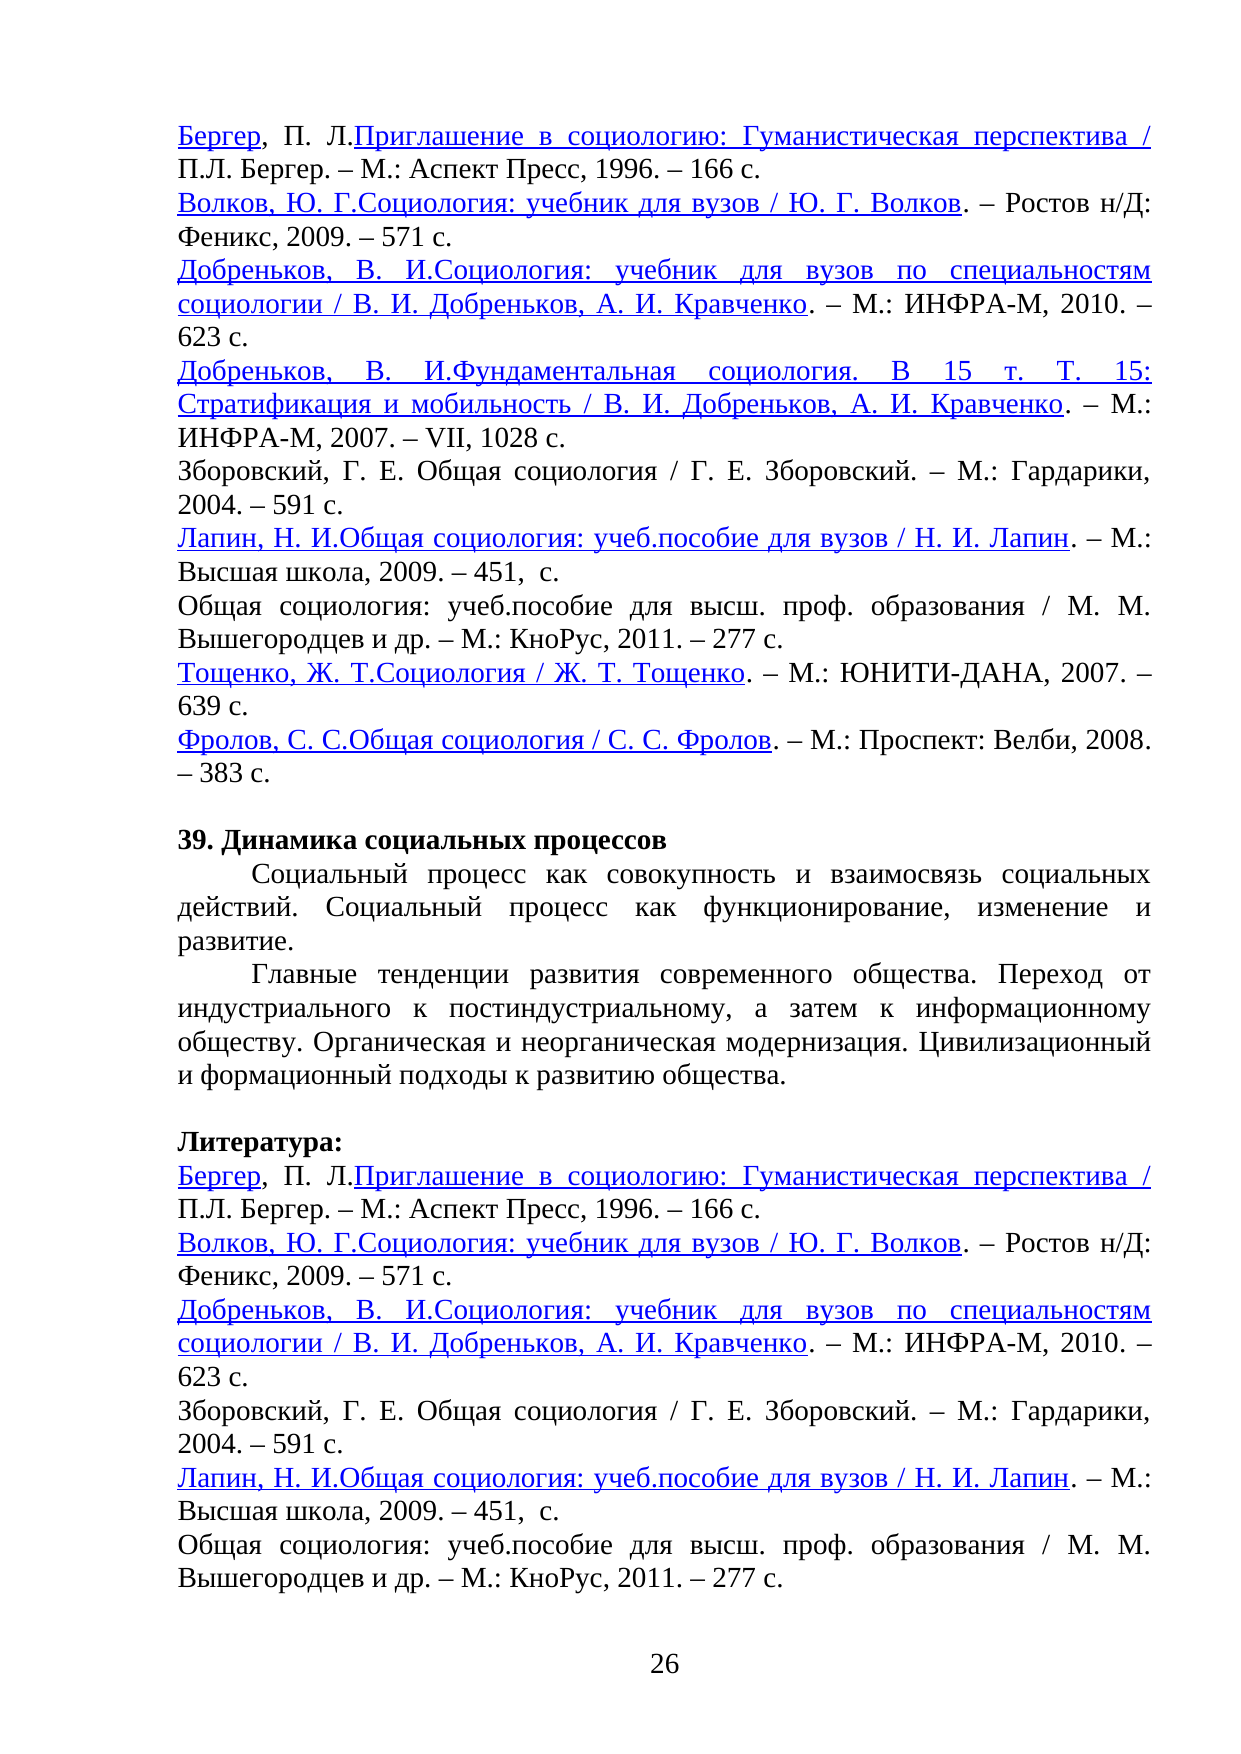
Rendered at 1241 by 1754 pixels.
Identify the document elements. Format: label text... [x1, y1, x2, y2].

list Фролов, С. С.Общая социология / С. С. Фролов. – М.: Проспект: Велби, 2008. – 383 с. [177, 722, 1152, 789]
list Добреньков, В. И.Социология: учебник для вузов по специальностям социологии / В. И. Добреньков, А. И. Кравченко. – М.: ИНФРА-М, 2010. – 623 c. [177, 1292, 1152, 1321]
list Волков, Ю. Г.Социология: учебник для вузов / Ю. Г. Волков. – Ростов н/Д: Феникс, 2009. – 571 c. [177, 1225, 1152, 1292]
list Литература: [177, 1124, 1152, 1158]
list Лапин, Н. И.Общая социология: учеб.пособие для вузов / Н. И. Лапин. – М.: Высшая школа, 2009. – 451, с. [177, 521, 1152, 588]
list Тощенко, Ж. Т.Социология / Ж. Т. Тощенко. – М.: ЮНИТИ-ДАНА, 2007. – 639 с. [177, 655, 1152, 722]
list Общая социология: учеб.пособие для высш. проф. образования / М. М. Вышегородцев и др. – М.: КноРус, 2011. – 277 с. [177, 588, 1152, 655]
list Лапин, Н. И.Общая социология: учеб.пособие для вузов / Н. И. Лапин. – М.: Высшая школа, 2009. – 451, с. [177, 1460, 1152, 1527]
list Зборовский, Г. Е. Общая социология / Г. Е. Зборовский. – М.: Гардарики, 2004. – 591 с. [177, 453, 1152, 521]
list Бергер, П. Л.Приглашение в социологию: Гуманистическая перспектива / П.Л. Бергер. – М.: Аспект Пресс, 1996. – 166 с. [177, 1158, 1152, 1225]
list Волков, Ю. Г.Социология: учебник для вузов / Ю. Г. Волков. – Ростов н/Д: Феникс, 2009. – 571 c. [177, 185, 1152, 252]
list Зборовский, Г. Е. Общая социология / Г. Е. Зборовский. – М.: Гардарики, 2004. – 591 с. [177, 1393, 1152, 1460]
list Общая социология: учеб.пособие для высш. проф. образования / М. М. Вышегородцев и др. – М.: КноРус, 2011. – 277 с. [177, 1527, 1152, 1594]
list Добреньков, В. И.Фундаментальная социология. В 15 т. Т. 15: Стратификация и мобильность / В. И. Добреньков, А. И. Кравченко. – М.: ИНФРА-М, 2007. – VII, 1028 с. [177, 384, 1152, 453]
list 39. Динамика социальных процессов [177, 822, 1152, 856]
list Добреньков, В. И.Социология: учебник для вузов по специальностям социологии / В. И. Добреньков, А. И. Кравченко. – М.: ИНФРА-М, 2010. – 623 c. [177, 1323, 1152, 1393]
list Социальный процесс как совокупность и взаимосвязь социальных действий. Социальный процесс как функционирование, изменение и развитие. [177, 856, 1152, 957]
list Добреньков, В. И.Социология: учебник для вузов по специальностям социологии / В. И. Добреньков, А. И. Кравченко. – М.: ИНФРА-М, 2010. – 623 c. [177, 252, 1152, 281]
list Добреньков, В. И.Фундаментальная социология. В 15 т. Т. 15: Стратификация и мобильность / В. И. Добреньков, А. И. Кравченко. – М.: ИНФРА-М, 2007. – VII, 1028 с. [177, 353, 1152, 382]
list Добреньков, В. И.Социология: учебник для вузов по специальностям социологии / В. И. Добреньков, А. И. Кравченко. – М.: ИНФРА-М, 2010. – 623 c. [177, 283, 1152, 353]
list Бергер, П. Л.Приглашение в социологию: Гуманистическая перспектива / П.Л. Бергер. – М.: Аспект Пресс, 1996. – 166 с. [177, 118, 1152, 185]
list Главные тенденции развития современного общества. Переход от индустриального к постиндустриальному, а затем к информационному обществу. Органическая и неорганическая модернизация. Цивилизационный и формационный подходы к развитию общества. [177, 957, 1152, 1091]
